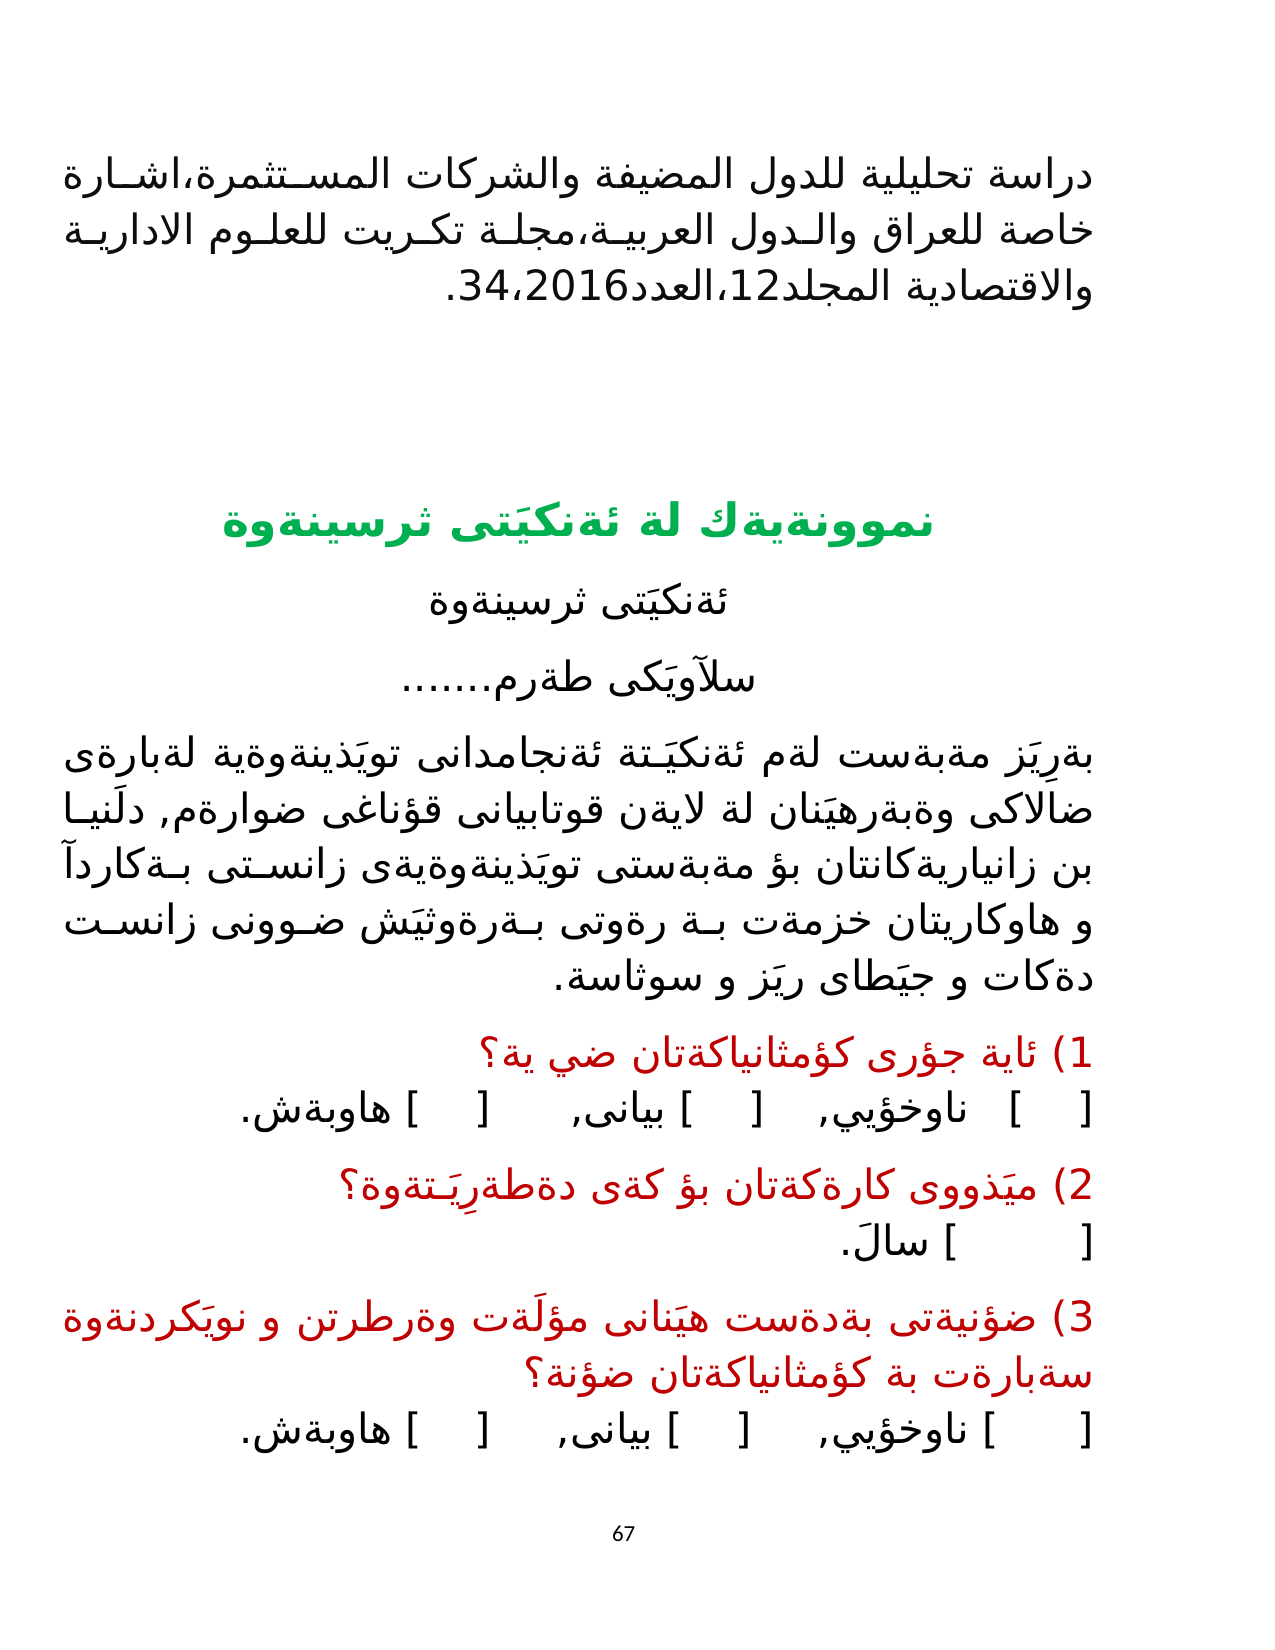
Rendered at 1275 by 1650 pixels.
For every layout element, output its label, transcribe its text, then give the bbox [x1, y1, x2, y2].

text سلآويَكى طةرم....... [63, 652, 1095, 701]
text نموونةيةك لة ئةنكيَتى ثرسينةوة [63, 494, 1095, 547]
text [63, 150, 1095, 310]
text [ ] سالَ. [63, 1216, 1095, 1265]
text بةرِيَز مةبةست لةم ئةنكيَـتة ئةنجامدانى تويَذينةوةية لةبارةى ضالاكى وةبةرهيَنان لة لايةن قوتابيانى قؤناغى ضوارةم, دلَنيا بن زانياريةكانتان بؤ مةبةستى تويَذينةوةيةى زانستى بةكاردآ و هاوكاريتان خزمةت بة رةوتى بةرةوثيَش ضوونى زانست دةكات و جيَطاى ريَز و سوثاسة. [63, 729, 1095, 1000]
text 2) ميَذووى كارةكةتان بؤ كةى دةطةرِيَـتةوة؟ [63, 1161, 1095, 1209]
text 1) ئاية جؤرى كؤمثانياكةتان ضي ية؟ [63, 1028, 1095, 1077]
text [ ] ناوخؤيي, [ ] بيانى, [ ] هاوبةش. [63, 1404, 1095, 1453]
text [ ] ناوخؤيي, [ ] بيانى, [ ] هاوبةش. [63, 1084, 1095, 1133]
text 3) ضؤنيةتى بةدةست هيَنانى مؤلَةت وةرطرتن و نويَكردنةوة سةبارةت بة كؤمثانياكةتان ضؤنة؟ [63, 1293, 1095, 1397]
text ئةنكيَتى ثرسينةوة [63, 576, 1095, 624]
